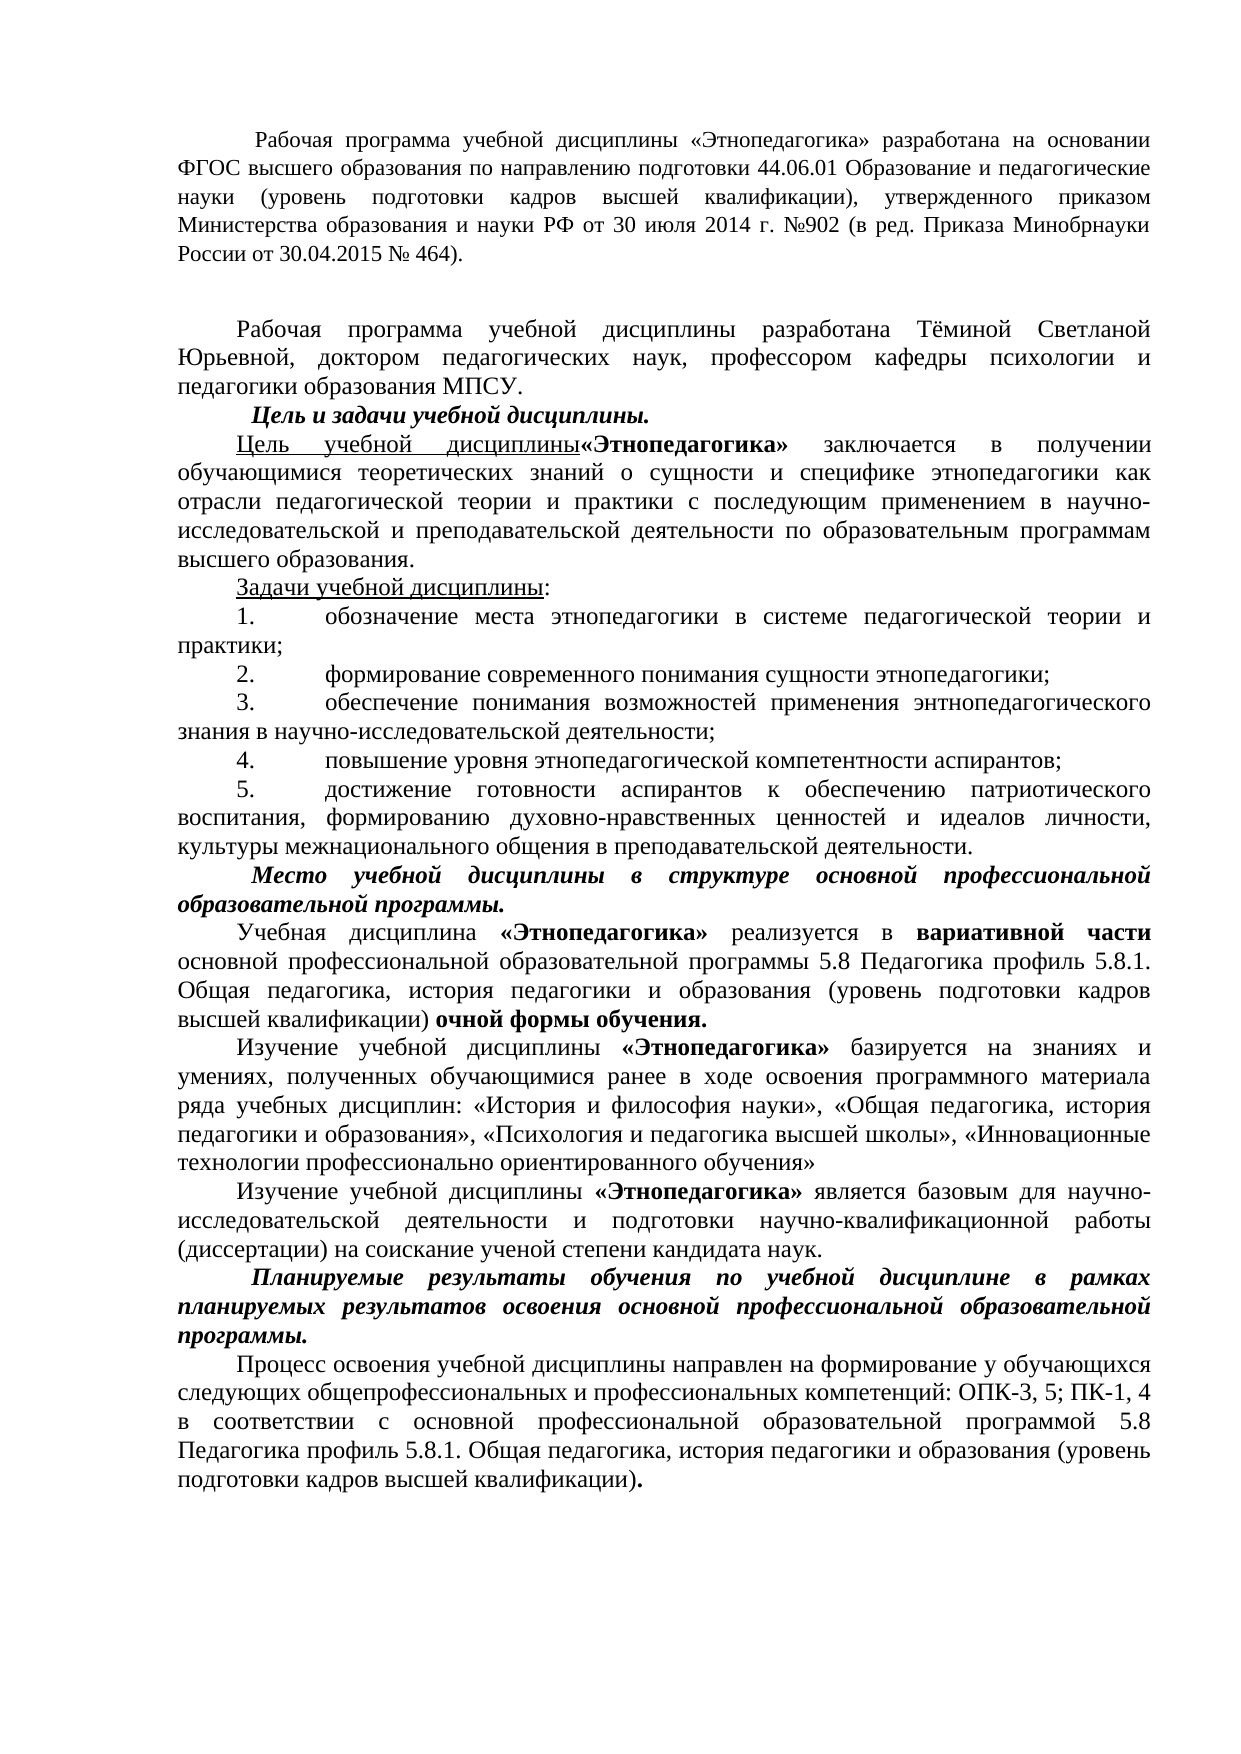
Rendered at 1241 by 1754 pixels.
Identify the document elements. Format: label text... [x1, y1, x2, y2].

list повышение уровня этнопедагогической компетентности аспирантов; [177, 745, 1152, 774]
list обозначение места этнопедагогики в системе педагогической теории и практики; [177, 601, 1152, 659]
list обеспечение понимания возможностей применения энтнопедагогического знания в научно-исследовательской деятельности; [177, 687, 1152, 745]
text Учебная дисциплина «Этнопедагогика» реализуется в вариативной части основной профессиональной образовательной программы 5.8 Педагогика профиль 5.8.1. Общая педагогика, история педагогики и образования (уровень подготовки кадров высшей квалификации) очной формы обучения. [177, 917, 1152, 1032]
list Планируемые результаты обучения по учебной дисциплине в рамках планируемых результатов освоения основной профессиональной образовательной программы. [177, 1262, 1152, 1349]
list Цель и задачи учебной дисциплины. [177, 400, 1152, 429]
text Рабочая программа учебной дисциплины разработана Тёминой Светланой Юрьевной, доктором педагогических наук, профессором кафедры психологии и педагогики образования МПСУ. [177, 314, 1152, 400]
text Процесс освоения учебной дисциплины направлен на формирование у обучающихся следующих общепрофессиональных и профессиональных компетенций: ОПК-3, 5; ПК-1, 4 в соответствии с основной профессиональной образовательной программой 5.8 Педагогика профиль 5.8.1. Общая педагогика, история педагогики и образования (уровень подготовки кадров высшей квалификации). [177, 1349, 1152, 1492]
text Задачи учебной дисциплины: [177, 572, 1152, 601]
text Изучение учебной дисциплины «Этнопедагогика» базируется на знаниях и умениях, полученных обучающимися ранее в ходе освоения программного материала ряда учебных дисциплин: «История и философия науки», «Общая педагогика, история педагогики и образования», «Психология и педагогика высшей школы», «Инновационные технологии профессионально ориентированного обучения» [177, 1032, 1152, 1176]
text Изучение учебной дисциплины «Этнопедагогика» является базовым для научно- исследовательской деятельности и подготовки научно-квалификационной работы (диссертации) на соискание ученой степени кандидата наук. [177, 1176, 1152, 1262]
text Цель учебной дисциплины«Этнопедагогика» заключается в получении обучающимися теоретических знаний о сущности и специфике этнопедагогики как отрасли педагогической теории и практики с последующим применением в научно- исследовательской и преподавательской деятельности по образовательным программам высшего образования. [177, 429, 1152, 572]
list Место учебной дисциплины в структуре основной профессиональной образовательной программы. [177, 860, 1152, 917]
list формирование современного понимания сущности этнопедагогики; [177, 659, 1152, 687]
list достижение готовности аспирантов к обеспечению патриотического воспитания, формированию духовно-нравственных ценностей и идеалов личности, культуры межнационального общения в преподавательской деятельности. [177, 774, 1152, 860]
text Рабочая программа учебной дисциплины «Этнопедагогика» разработана на основании ФГОС высшего образования по направлению подготовки 44.06.01 Образование и педагогические науки (уровень подготовки кадров высшей квалификации), утвержденного приказом Министерства образования и науки РФ от 30 июля 2014 г. №902 (в ред. Приказа Минобрнауки России от 30.04.2015 № 464). [177, 126, 1152, 266]
